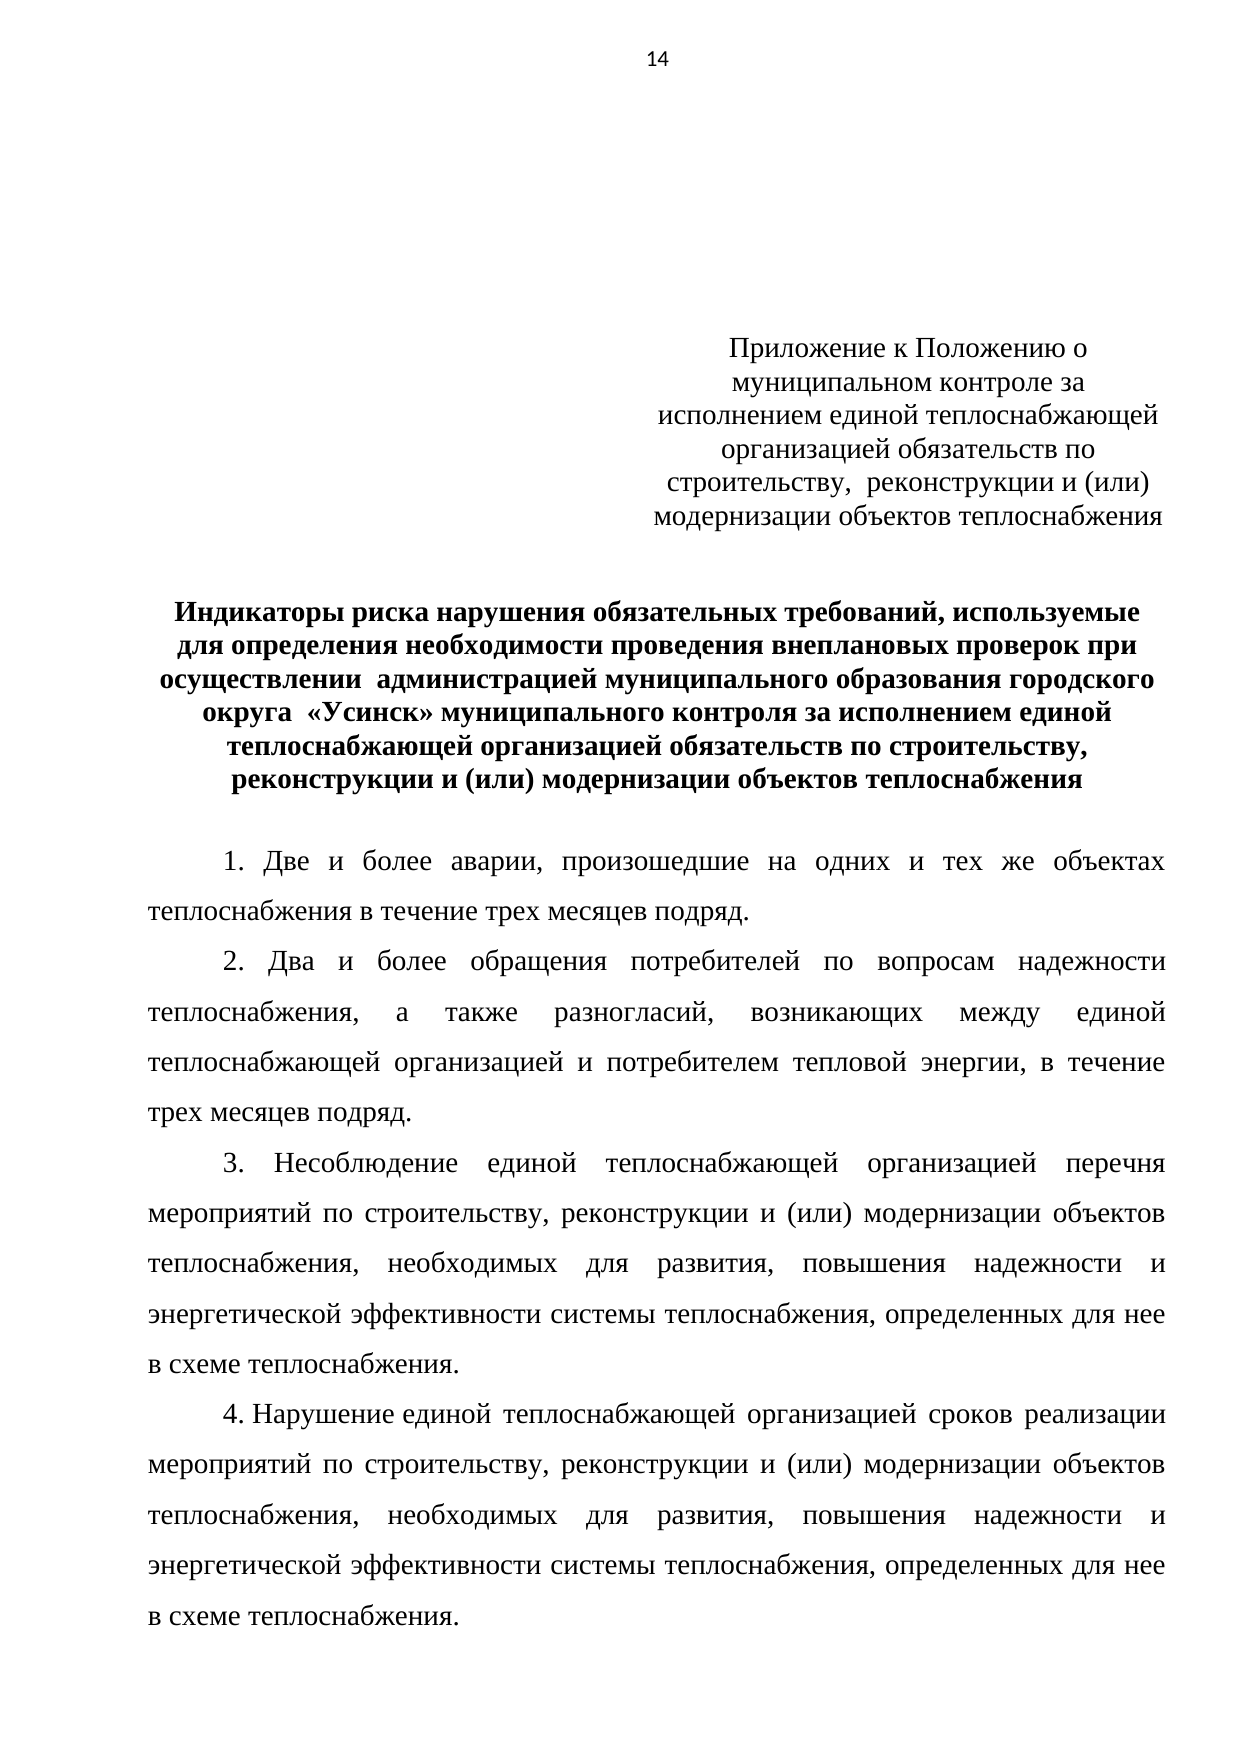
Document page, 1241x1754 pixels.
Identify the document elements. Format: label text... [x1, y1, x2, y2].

text Приложение к Положению о муниципальном контроле за исполнением единой теплоснабжающей организацией обязательств по строительству, реконструкции и (или) модернизации объектов теплоснабжения [650, 330, 1167, 531]
text Индикаторы риска нарушения обязательных требований, используемые для определения необходимости проведения внеплановых проверок при осуществлении администрацией муниципального образования городского округа «Усинск» муниципального контроля за исполнением единой теплоснабжающей организацией обязательств по строительству, реконструкции и (или) модернизации объектов теплоснабжения [148, 594, 1167, 795]
text 3. Несоблюдение единой теплоснабжающей организацией перечня мероприятий по строительству, реконструкции и (или) модернизации объектов теплоснабжения, необходимых для развития, повышения надежности и энергетической эффективности системы теплоснабжения, определенных для нее в схеме теплоснабжения. [148, 1145, 1167, 1379]
text 1. Две и более аварии, произошедшие на одних и тех же объектах теплоснабжения в течение трех месяцев подряд. [148, 843, 1167, 927]
text 2. Два и более обращения потребителей по вопросам надежности теплоснабжения, а также разногласий, возникающих между единой теплоснабжающей организацией и потребителем тепловой энергии, в течение трех месяцев подряд. [148, 943, 1167, 1128]
text 4. Нарушение единой теплоснабжающей организацией сроков реализации мероприятий по строительству, реконструкции и (или) модернизации объектов теплоснабжения, необходимых для развития, повышения надежности и энергетической эффективности системы теплоснабжения, определенных для нее в схеме теплоснабжения. [148, 1396, 1167, 1631]
